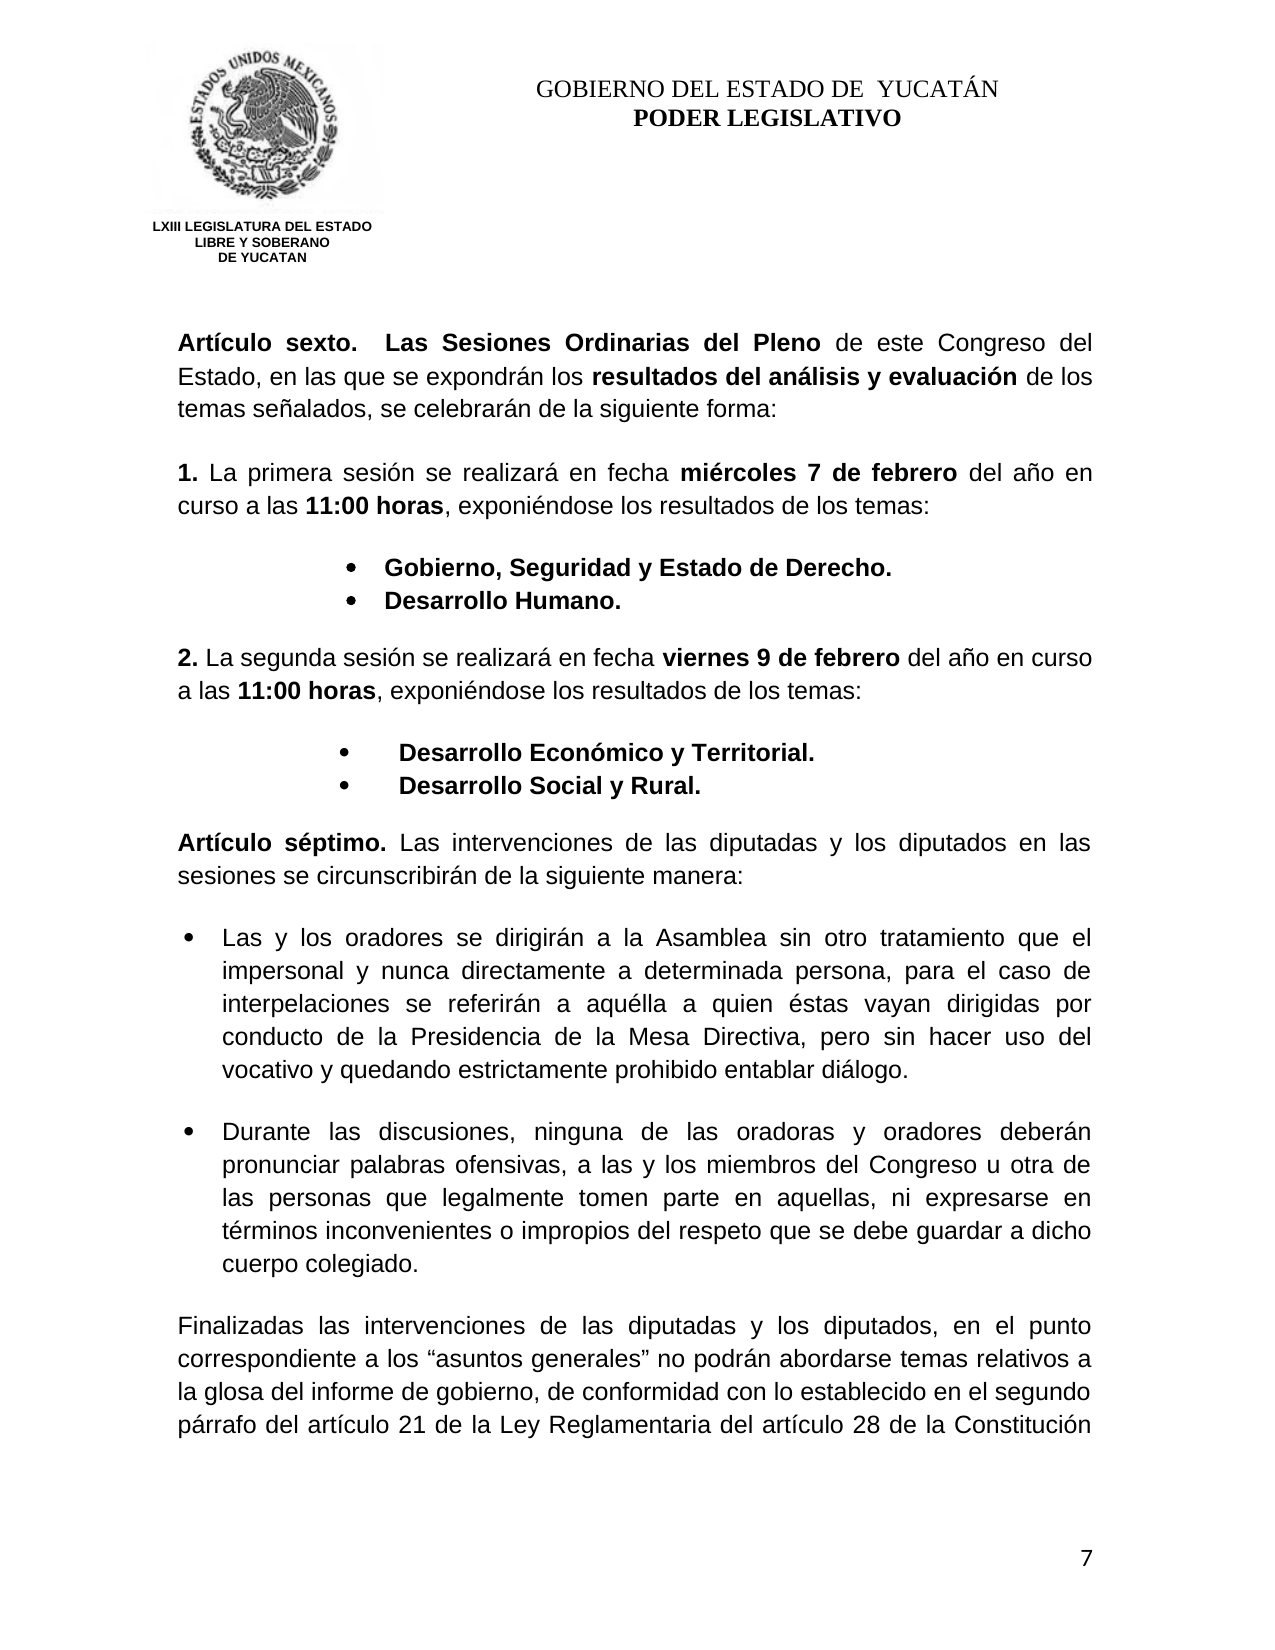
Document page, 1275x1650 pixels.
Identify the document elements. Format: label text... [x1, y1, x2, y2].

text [177, 1311, 1093, 1438]
list Desarrollo Humano. [347, 586, 1093, 615]
text Artículo sexto. Las Sesiones Ordinarias del Pleno de este Congreso del Estado, en las que se expondrán los resultados del análisis y evaluación de los temas señalados, se celebrarán de la siguiente forma: [177, 328, 1093, 423]
list Durante las discusiones, ninguna de las oradoras y oradores deberán pronunciar palabras ofensivas, a las y los miembros del Congreso u otra de las personas que legalmente tomen parte en aquellas, ni expresarse en términos inconvenientes o impropios del respeto que se debe guardar a dicho cuerpo colegiado. [184, 1117, 1093, 1278]
text 2. La segunda sesión se realizará en fecha viernes 9 de febrero del año en curso a las 11:00 horas, exponiéndose los resultados de los temas: [177, 643, 1093, 705]
list Gobierno, Seguridad y Estado de Derecho. [347, 553, 1093, 582]
list Desarrollo Económico y Territorial. [296, 738, 1093, 767]
text 1. La primera sesión se realizará en fecha miércoles 7 de febrero del año en curso a las 11:00 horas, exponiéndose los resultados de los temas: [177, 458, 1093, 520]
text Artículo séptimo. Las intervenciones de las diputadas y los diputados en las sesiones se circunscribirán de la siguiente manera: [177, 828, 1093, 890]
list Desarrollo Social y Rural. [296, 771, 1093, 800]
list Las y los oradores se dirigirán a la Asamblea sin otro tratamiento que el impersonal y nunca directamente a determinada persona, para el caso de interpelaciones se referirán a aquélla a quien éstas vayan dirigidas por conducto de la Presidencia de la Mesa Directiva, pero sin hacer uso del vocativo y quedando estrictamente prohibido entablar diálogo. [184, 923, 1093, 1084]
